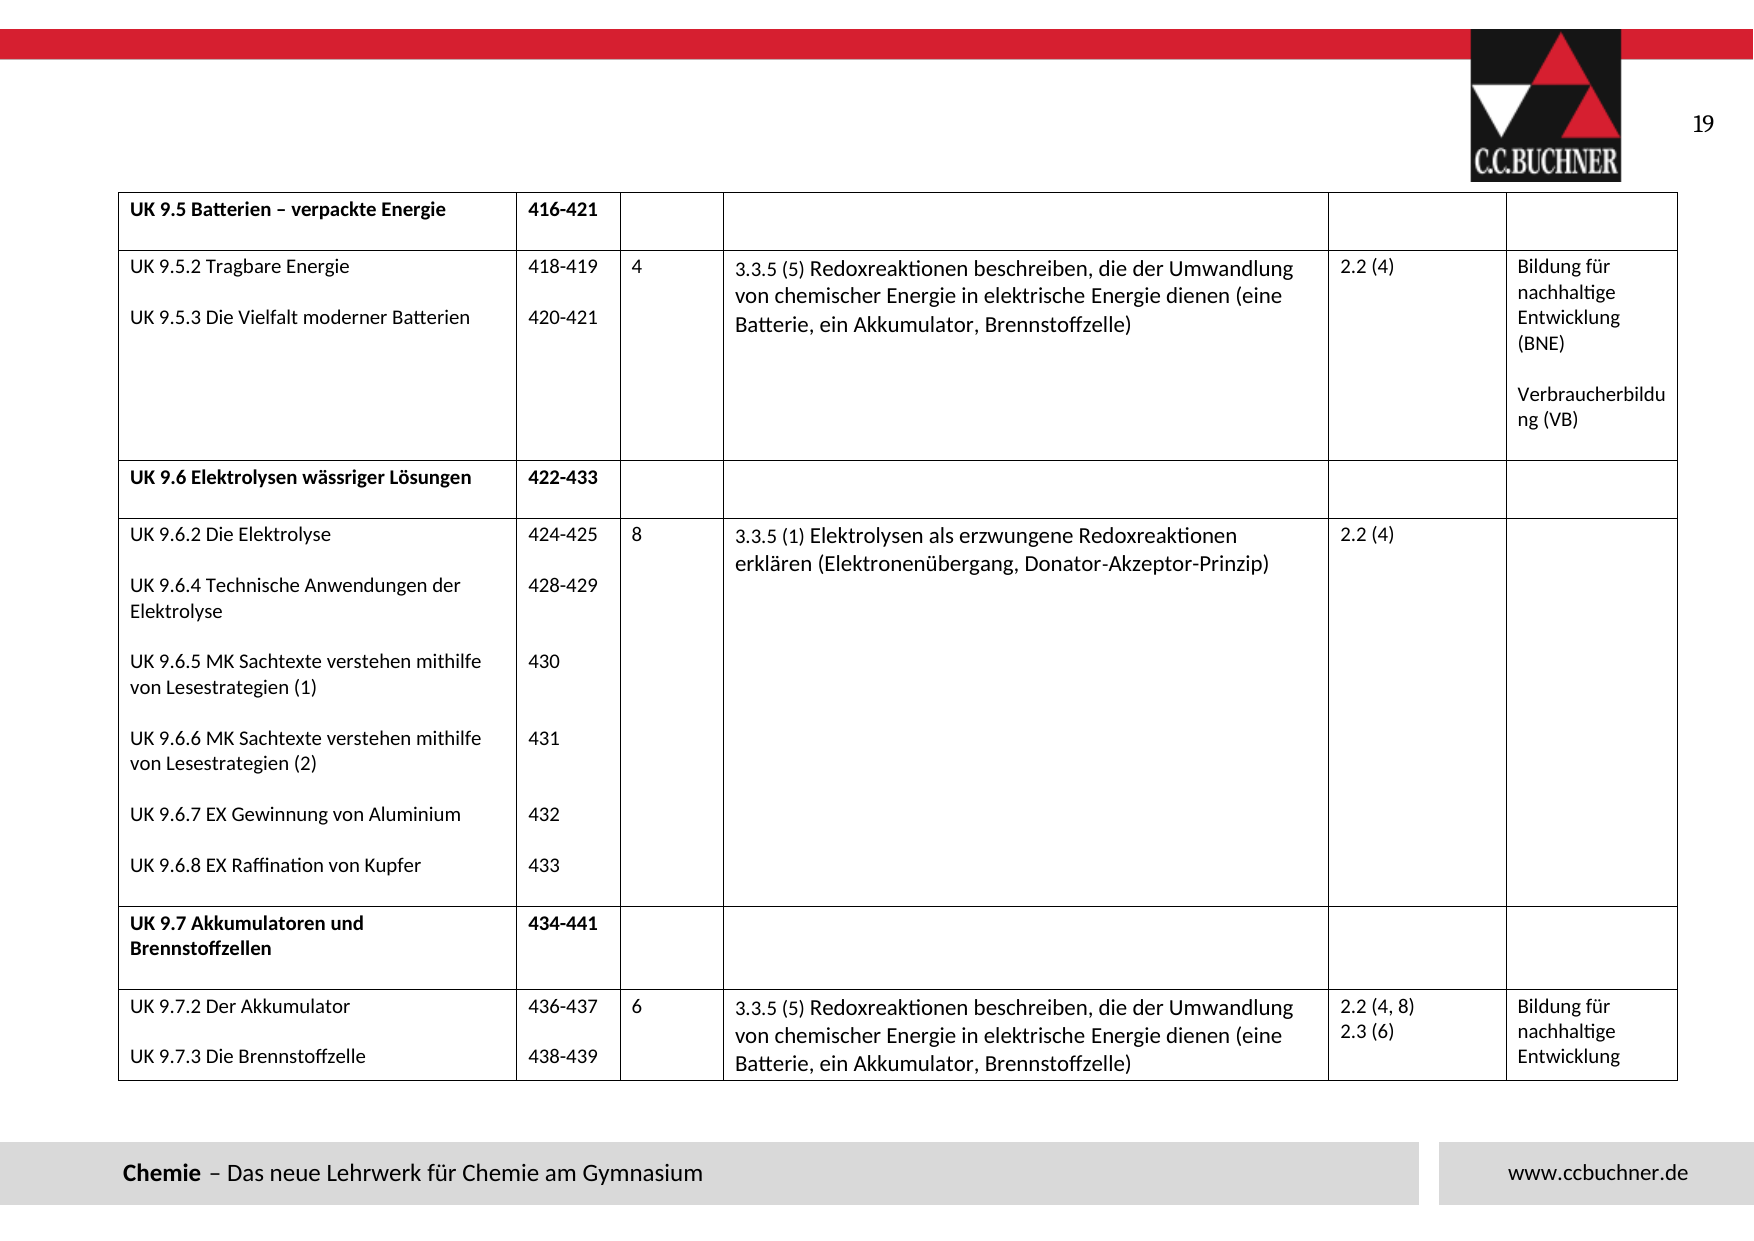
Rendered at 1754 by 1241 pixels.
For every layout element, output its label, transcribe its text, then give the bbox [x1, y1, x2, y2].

table_cell 422-433 [517, 461, 620, 518]
table_cell 434-441 [517, 907, 620, 989]
table_cell [724, 907, 1328, 989]
table_cell [1507, 907, 1677, 989]
table_cell UK 9.6.2 Die Elektrolyse UK 9.6.4 Technische Anwendungen der Elektrolyse UK 9.6.5 MK Sachtexte verstehen mithilfe von Lesestrategien (1) UK 9.6.6 MK Sachtexte verstehen mithilfe von Lesestrategien (2) UK 9.6.7 EX Gewinnung von Aluminium UK 9.6.8 EX Raffination von Kupfer [119, 519, 516, 906]
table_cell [1507, 990, 1677, 1080]
table_cell [1329, 193, 1506, 250]
table_cell 3.3.5 (1) Elektrolysen als erzwungene Redoxreaktionen erklären (Elektronenübergang, Donator-Akzeptor-Prinzip) [724, 519, 1328, 906]
table_cell 2.2 (4) [1329, 251, 1506, 460]
table_cell [1507, 519, 1677, 906]
table_cell [621, 907, 723, 989]
table_cell 424-425 428-429 430 431 432 433 [517, 519, 620, 906]
table_cell [724, 193, 1328, 250]
table_cell UK 9.5 Batterien – verpackte Energie [119, 193, 516, 250]
table_cell UK 9.6 Elektrolysen wässriger Lösungen [119, 461, 516, 518]
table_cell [119, 990, 516, 1080]
table_cell [1507, 461, 1677, 518]
table_cell [1507, 193, 1677, 250]
table_cell [621, 461, 723, 518]
table_cell 2.2 (4, 8) 2.3 (6) [1329, 990, 1506, 1080]
table_cell 8 [621, 519, 723, 906]
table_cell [517, 990, 620, 1080]
table_cell 3.3.5 (5) Redoxreaktionen beschreiben, die der Umwandlung von chemischer Energie in elektrische Energie dienen (eine Batterie, ein Akkumulator, Brennstoffzelle) [724, 251, 1328, 460]
table_cell 418-419 420-421 [517, 251, 620, 460]
table_cell 6 [621, 990, 723, 1080]
table_cell [724, 461, 1328, 518]
table_cell UK 9.7 Akkumulatoren und Brennstoffzellen [119, 907, 516, 989]
table_cell 4 [621, 251, 723, 460]
table_cell 416-421 [517, 193, 620, 250]
table_cell 2.2 (4) [1329, 519, 1506, 906]
table_cell [1329, 907, 1506, 989]
table_cell Bildung für nachhaltige Entwicklung (BNE) Verbraucherbildung (VB) [1507, 251, 1677, 460]
table_cell UK 9.5.2 Tragbare Energie UK 9.5.3 Die Vielfalt moderner Batterien [119, 251, 516, 460]
table_cell [1329, 461, 1506, 518]
table_cell [621, 193, 723, 250]
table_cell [724, 990, 1328, 1080]
